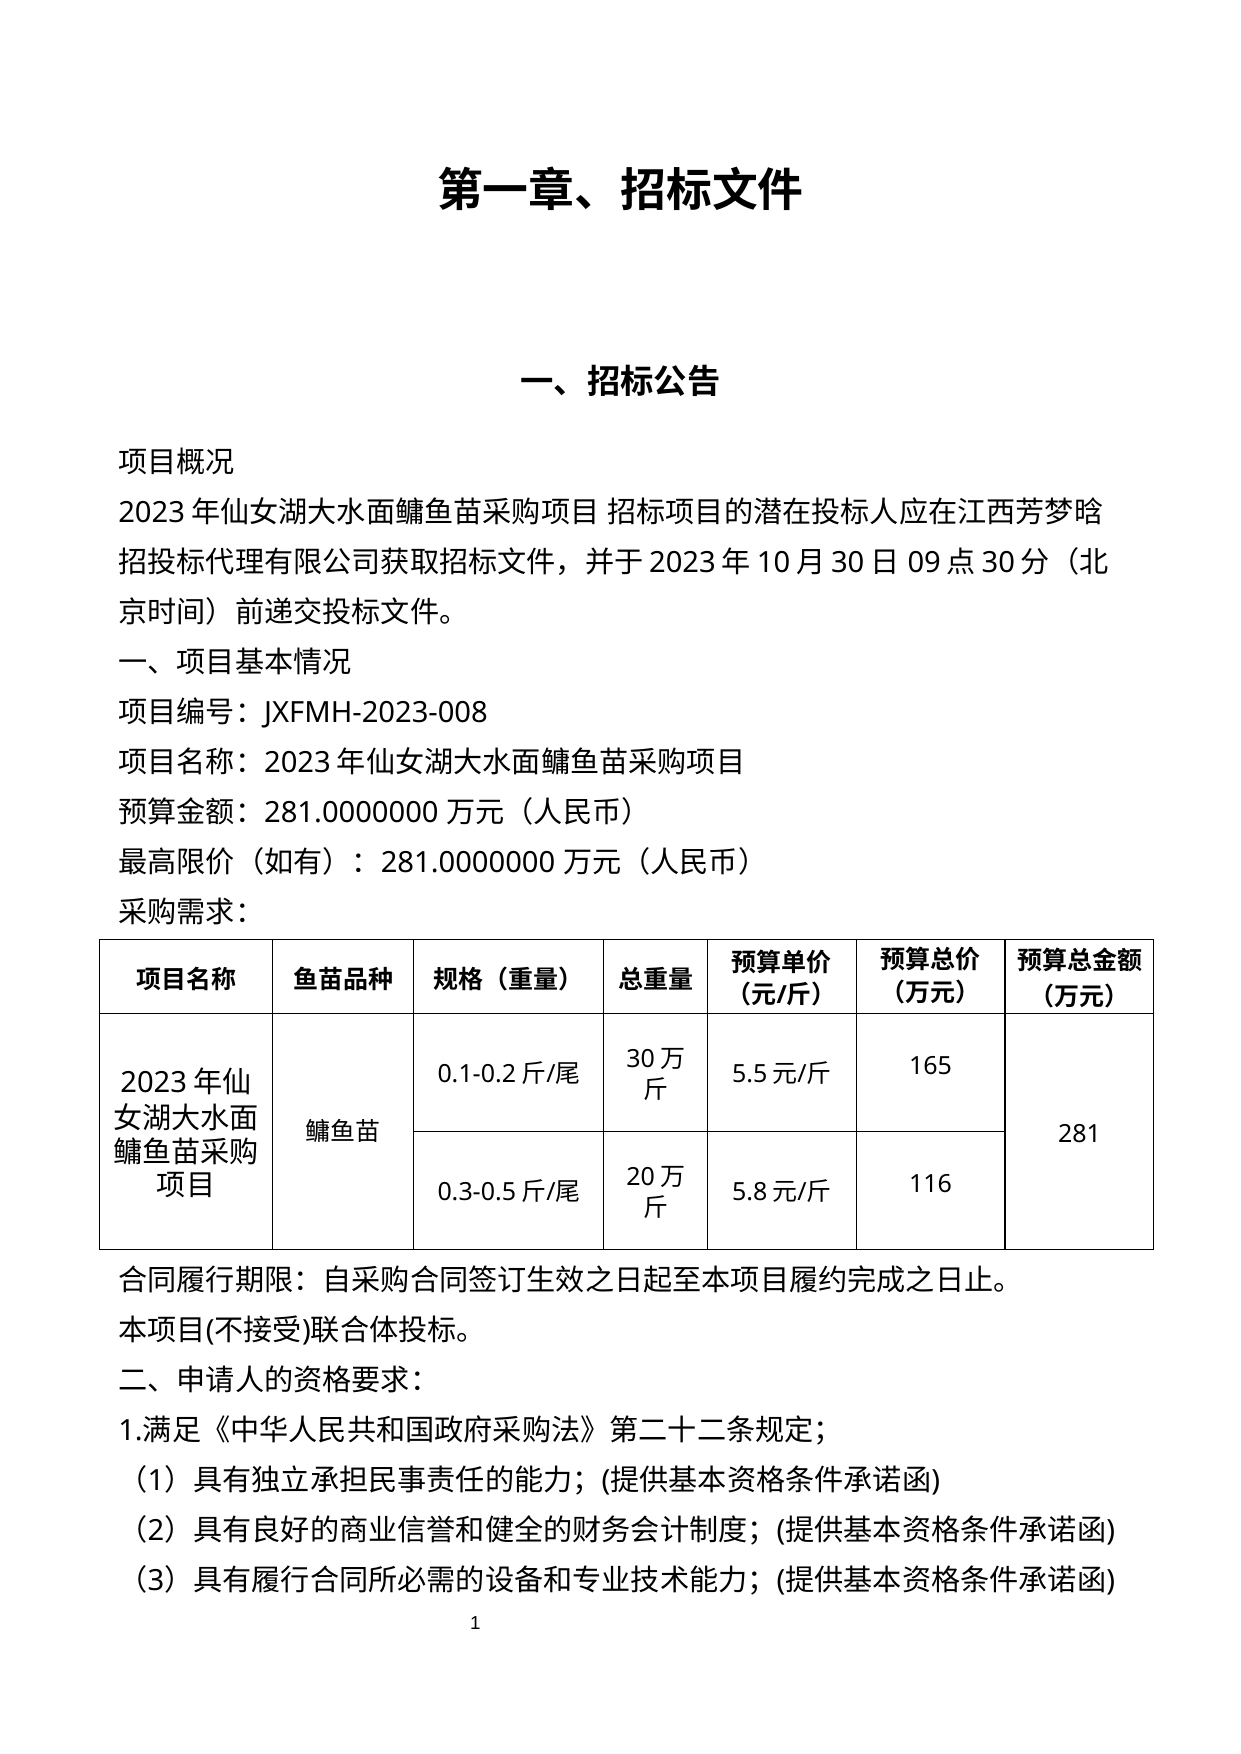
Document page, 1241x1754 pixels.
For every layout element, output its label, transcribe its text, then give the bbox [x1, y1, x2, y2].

text 合同履行期限：自采购合同签订生效之日起至本项目履约完成之日止。 [118, 1250, 1122, 1300]
text 项目概况 [118, 432, 1122, 482]
subtitle 一、招标公告 [118, 347, 1122, 405]
table_cell 2023年仙女湖大水面鳙鱼苗采购项目 [100, 1014, 272, 1249]
table_cell 0.3-0.5斤/尾 [414, 1132, 603, 1249]
text 2023年仙女湖大水面鳙鱼苗采购项目 招标项目的潜在投标人应在江西芳梦晗招投标代理有限公司获取招标文件，并于2023年10月30日 09点30分（北京时间）前递交投标文件。 [118, 482, 1122, 632]
text （3）具有履行合同所必需的设备和专业技术能力；(提供基本资格条件承诺函) [118, 1550, 1122, 1600]
text 预算金额：281.0000000 万元（人民币） [118, 782, 1122, 832]
text 本项目(不接受)联合体投标。 [118, 1300, 1122, 1350]
table_header 预算总价 （万元） [857, 940, 1004, 1013]
table_header 规格（重量） [414, 940, 603, 1013]
text 一、项目基本情况 [118, 632, 1122, 682]
subtitle 第一章、招标文件 [118, 153, 1122, 220]
table_cell 5.8元/斤 [708, 1132, 856, 1249]
table_cell 20万斤 [604, 1132, 707, 1249]
text （2）具有良好的商业信誉和健全的财务会计制度；(提供基本资格条件承诺函) [118, 1500, 1122, 1550]
table_header 预算总金额（万元） [1006, 940, 1153, 1013]
text （1）具有独立承担民事责任的能力；(提供基本资格条件承诺函) [118, 1450, 1122, 1500]
table_cell 116 [857, 1132, 1004, 1249]
table_header 项目名称 [100, 940, 272, 1013]
text 最高限价（如有）：281.0000000 万元（人民币） [118, 832, 1122, 882]
text 采购需求： [118, 882, 1122, 932]
table_cell 281 [1006, 1014, 1153, 1249]
text 项目名称：2023年仙女湖大水面鳙鱼苗采购项目 [118, 732, 1122, 782]
table_header 预算单价（元/斤） [708, 940, 856, 1013]
table_cell 鳙鱼苗 [273, 1014, 413, 1249]
table_cell 165 [857, 1014, 1004, 1131]
table_cell 0.1-0.2斤/尾 [414, 1014, 603, 1131]
table_cell 5.5元/斤 [708, 1014, 856, 1131]
table_header 总重量 [604, 940, 707, 1013]
text 1.满足《中华人民共和国政府采购法》第二十二条规定； [118, 1400, 1122, 1450]
table_cell 30万斤 [604, 1014, 707, 1131]
text 项目编号：JXFMH-2023-008 [118, 682, 1122, 732]
text 二、申请人的资格要求： [118, 1350, 1122, 1400]
table_header 鱼苗品种 [273, 940, 413, 1013]
